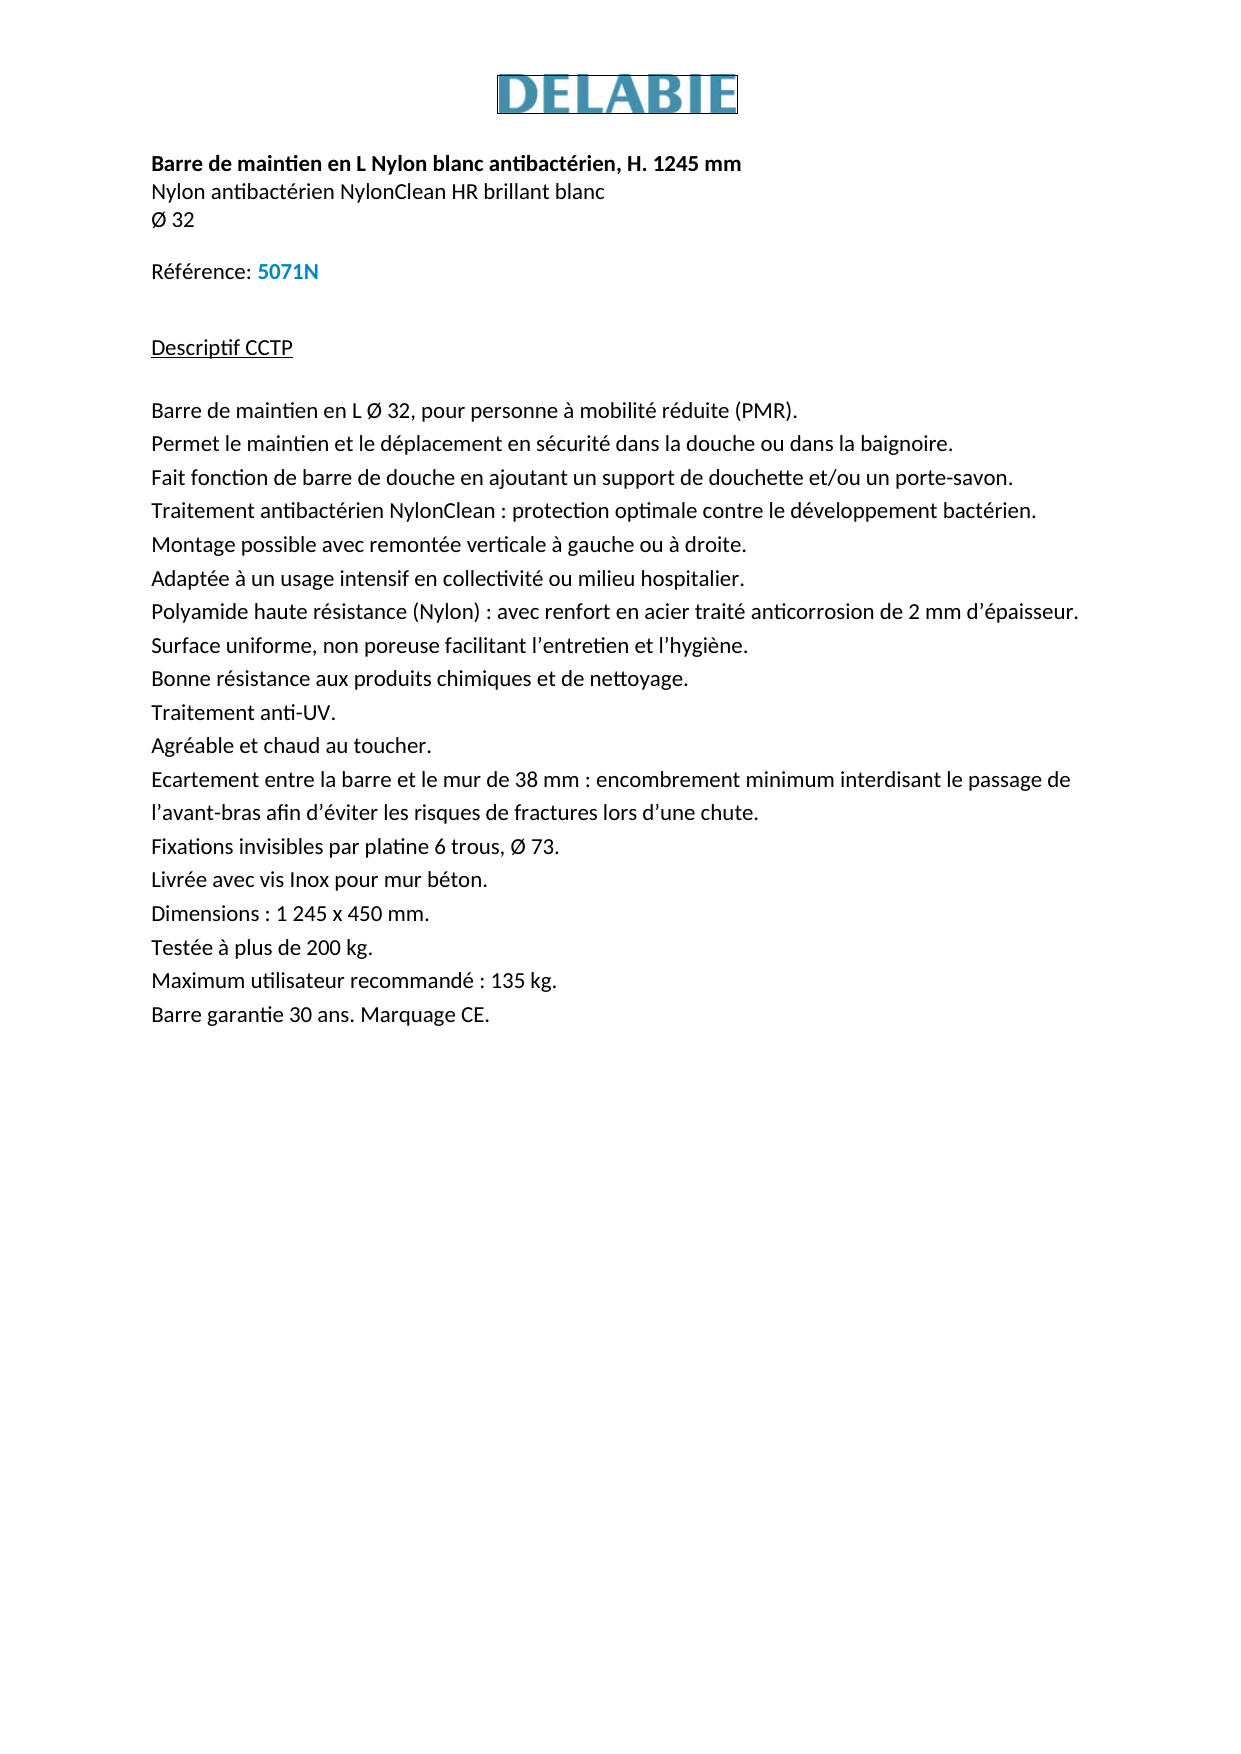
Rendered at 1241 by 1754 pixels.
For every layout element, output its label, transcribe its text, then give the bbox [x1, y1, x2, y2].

text Ecartement entre la barre et le mur de 38 mm : encombrement minimum interdisant le passage de l’avant-bras afin d’éviter les risques de fractures lors d’une chute. [151, 765, 1084, 827]
text Permet le maintien et le déplacement en sécurité dans la douche ou dans la baignoire. [151, 429, 1084, 458]
text Bonne résistance aux produits chimiques et de nettoyage. [151, 664, 1084, 692]
text Traitement antibactérien NylonClean : protection optimale contre le développement bactérien. [151, 497, 1084, 525]
text Ø 32 [151, 205, 1084, 233]
text Descriptif CCTP [151, 333, 1084, 361]
text Polyamide haute résistance (Nylon) : avec renfort en acier traité anticorrosion de 2 mm d’épaisseur. [151, 597, 1084, 625]
text Maximum utilisateur recommandé : 135 kg. [151, 966, 1084, 994]
text Agréable et chaud au toucher. [151, 731, 1084, 759]
picture [498, 76, 737, 113]
text Barre de maintien en L Ø 32, pour personne à mobilité réduite (PMR). [151, 396, 1084, 424]
text Adaptée à un usage intensif en collectivité ou milieu hospitalier. [151, 564, 1084, 592]
text Fixations invisibles par platine 6 trous, Ø 73. [151, 832, 1084, 860]
text Dimensions : 1 245 x 450 mm. [151, 899, 1084, 927]
text Barre garantie 30 ans. Marquage CE. [151, 1000, 1084, 1028]
text Livrée avec vis Inox pour mur béton. [151, 866, 1084, 894]
text Fait fonction de barre de douche en ajoutant un support de douchette et/ou un porte-savon. [151, 463, 1084, 491]
text Référence: 5071N [151, 257, 1084, 285]
text Traitement anti-UV. [151, 698, 1084, 726]
text Montage possible avec remontée verticale à gauche ou à droite. [151, 530, 1084, 558]
text Testée à plus de 200 kg. [151, 933, 1084, 961]
text Barre de maintien en L Nylon blanc antibactérien, H. 1245 mm [151, 149, 1084, 177]
text Nylon antibactérien NylonClean HR brillant blanc [151, 177, 1084, 205]
text Surface uniforme, non poreuse facilitant l’entretien et l’hygiène. [151, 631, 1084, 659]
